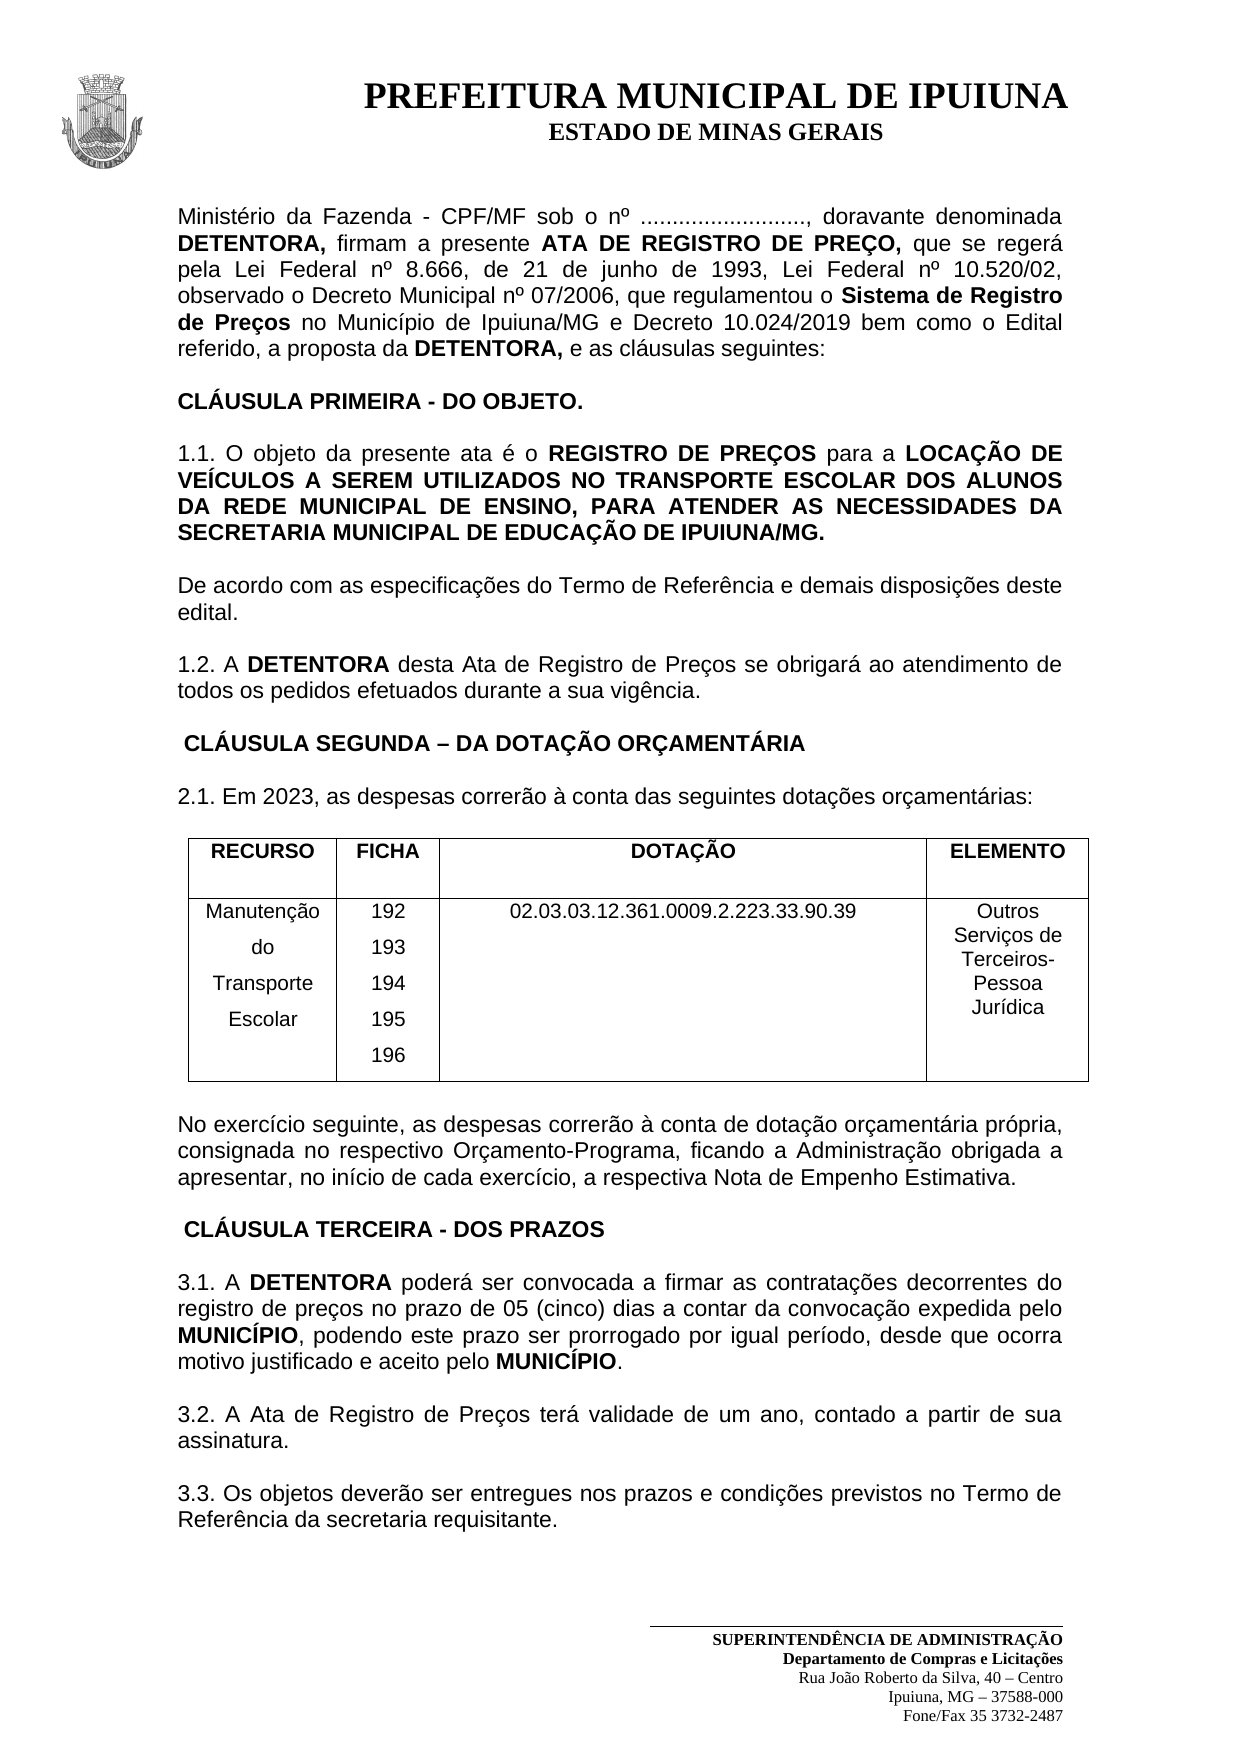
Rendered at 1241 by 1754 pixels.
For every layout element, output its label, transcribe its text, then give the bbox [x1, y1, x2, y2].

text 3.1. A DETENTORA poderá ser convocada a firmar as contratações decorrentes do registro de preços no prazo de 05 (cinco) dias a contar da convocação expedida pelo MUNICÍPIO, podendo este prazo ser prorrogado por igual período, desde que ocorra motivo justificado e aceito pelo MUNICÍPIO. [177, 1269, 1063, 1374]
table_header DOTAÇÃO [440, 839, 926, 898]
table_header ELEMENTO [927, 839, 1088, 898]
subtitle CLÁUSULA PRIMEIRA - DO OBJETO. [177, 388, 1063, 414]
table_header RECURSO [189, 839, 336, 898]
picture [62, 73, 143, 171]
subtitle No exercício seguinte, as despesas correrão à conta de dotação orçamentária própria, consignada no respectivo Orçamento-Programa, ficando a Administração obrigada a apresentar, no início de cada exercício, a respectiva Nota de Empenho Estimativa. [177, 1111, 1063, 1190]
text 1.2. A DETENTORA desta Ata de Registro de Preços se obrigará ao atendimento de todos os pedidos efetuados durante a sua vigência. [177, 651, 1063, 704]
subtitle CLÁUSULA TERCEIRA - DOS PRAZOS [177, 1216, 1063, 1243]
table_header FICHA [337, 839, 439, 898]
table_cell 02.03.03.12.361.0009.2.223.33.90.39 [440, 899, 926, 1081]
table_cell Outros Serviços de Terceiros-Pessoa Jurídica [927, 899, 1088, 1081]
text De acordo com as especificações do Termo de Referência e demais disposições deste edital. [177, 572, 1063, 625]
text 3.2. A Ata de Registro de Preços terá validade de um ano, contado a partir de sua assinatura. [177, 1401, 1063, 1453]
table_cell 192 193 194 195 196 [337, 899, 439, 1081]
text 3.3. Os objetos deverão ser entregues nos prazos e condições previstos no Termo de Referência da secretaria requisitante. [177, 1480, 1063, 1533]
text 1.1. O objeto da presente ata é o REGISTRO DE PREÇOS para a LOCAÇÃO DE VEÍCULOS A SEREM UTILIZADOS NO TRANSPORTE ESCOLAR DOS ALUNOS DA REDE MUNICIPAL DE ENSINO, PARA ATENDER AS NECESSIDADES DA SECRETARIA MUNICIPAL DE EDUCAÇÃO DE IPUIUNA/MG. [177, 440, 1063, 546]
table_cell Manutenção do Transporte Escolar [189, 899, 336, 1081]
text CLÁUSULA SEGUNDA – DA DOTAÇÃO ORÇAMENTÁRIA [177, 730, 1063, 757]
subtitle 2.1. Em 2023, as despesas correrão à conta das seguintes dotações orçamentárias: [177, 783, 1063, 809]
